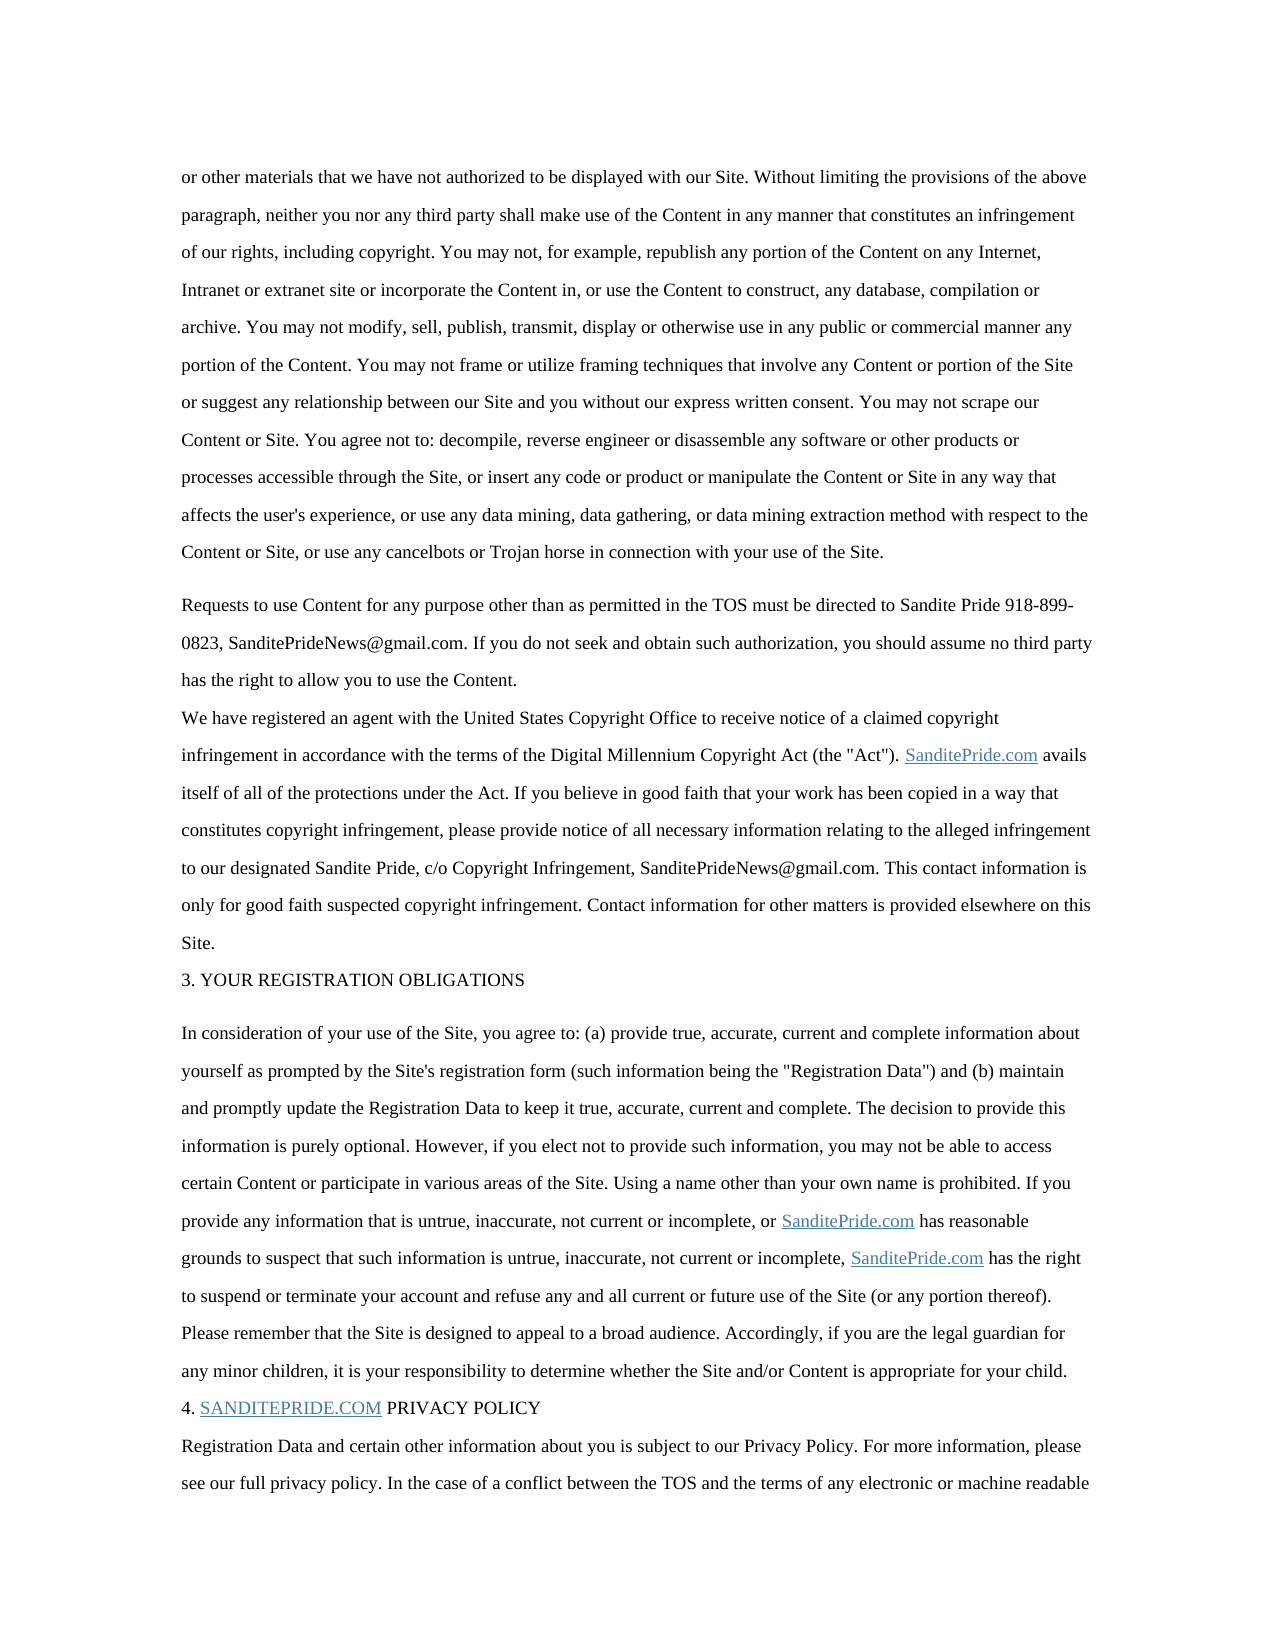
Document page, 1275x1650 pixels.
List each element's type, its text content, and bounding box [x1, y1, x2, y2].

text In consideration of your use of the Site, you agree to: (a) provide true, accurate, current and complete information about yourself as prompted by the Site's registration form (such information being the "Registration Data") and (b) maintain and promptly update the Registration Data to keep it true, accurate, current and complete. The decision to provide this information is purely optional. However, if you elect not to provide such information, you may not be able to access certain Content or participate in various areas of the Site. Using a name other than your own name is prohibited. If you provide any information that is untrue, inaccurate, not current or incomplete, or SanditePride.com has reasonable grounds to suspect that such information is untrue, inaccurate, not current or incomplete, SanditePride.com has the right to suspend or terminate your account and refuse any and all current or future use of the Site (or any portion thereof). Please remember that the Site is designed to appeal to a broad audience. Accordingly, if you are the legal guardian for any minor children, it is your responsibility to determine whether the Site and/or Content is appropriate for your child. [181, 1006, 1094, 1381]
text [181, 1419, 1094, 1494]
text 3. YOUR REGISTRATION OBLIGATIONS [181, 953, 1094, 991]
text 4. SANDITEPRIDE.COM PRIVACY POLICY [181, 1381, 1094, 1419]
text Requests to use Content for any purpose other than as permitted in the TOS must be directed to Sandite Pride 918-899-0823, SanditePrideNews@gmail.com. If you do not seek and obtain such authorization, you should assume no third party has the right to allow you to use the Content. [181, 578, 1094, 691]
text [181, 150, 1094, 562]
text We have registered an agent with the United States Copyright Office to receive notice of a claimed copyright infringement in accordance with the terms of the Digital Millennium Copyright Act (the "Act"). SanditePride.com avails itself of all of the protections under the Act. If you believe in good faith that your work has been copied in a way that constitutes copyright infringement, please provide notice of all necessary information relating to the alleged infringement to our designated Sandite Pride, c/o Copyright Infringement, SanditePrideNews@gmail.com. This contact information is only for good faith suspected copyright infringement. Contact information for other matters is provided elsewhere on this Site. [181, 691, 1094, 953]
